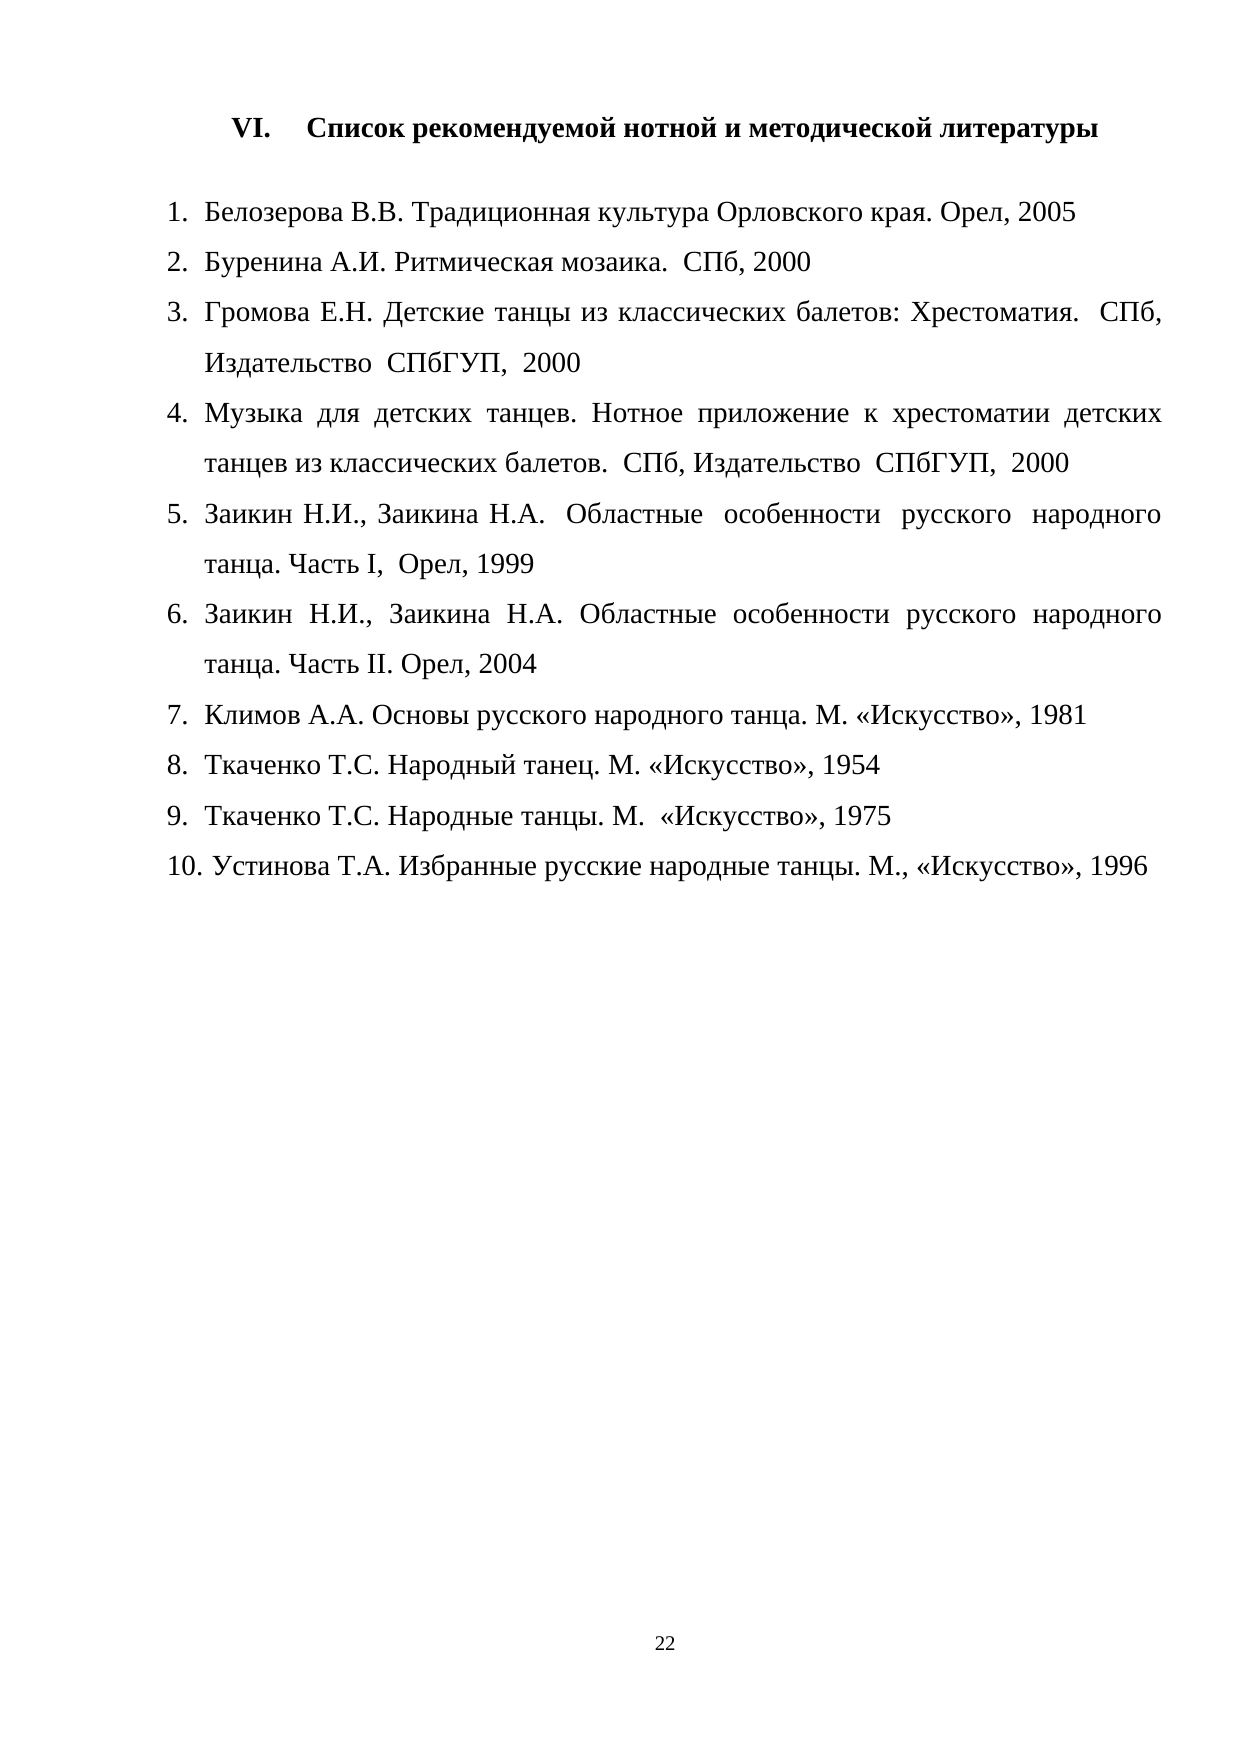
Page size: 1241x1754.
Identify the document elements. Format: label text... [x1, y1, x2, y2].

list Климов А.А. Основы русского народного танца. М. «Искусство», 1981 [167, 697, 1163, 731]
list Заикин Н.И., Заикина Н.А. Областные особенности русского народного танца. Часть II. Орел, 2004 [167, 596, 1163, 680]
list Музыка для детских танцев. Нотное приложение к хрестоматии детских танцев из классических балетов. СПб, Издательство СПбГУП, 2000 [167, 395, 1163, 479]
list Заикин Н.И., Заикина Н.А. Областные особенности русского народного танца. Часть I, Орел, 1999 [167, 496, 1163, 579]
list Ткаченко Т.С. Народный танец. М. «Искусство», 1954 [167, 747, 1163, 781]
list Устинова Т.А. Избранные русские народные танцы. М., «Искусство», 1996 [167, 848, 1163, 881]
list Список рекомендуемой нотной и методической литературы [167, 110, 1163, 144]
list Громова Е.Н. Детские танцы из классических балетов: Хрестоматия. СПб, Издательство СПбГУП, 2000 [167, 294, 1163, 378]
list Буренина А.И. Ритмическая мозаика. СПб, 2000 [167, 244, 1163, 278]
list Ткаченко Т.С. Народные танцы. М. «Искусство», 1975 [167, 798, 1163, 831]
list Белозерова В.В. Традиционная культура Орловского края. Орел, 2005 [167, 194, 1163, 227]
